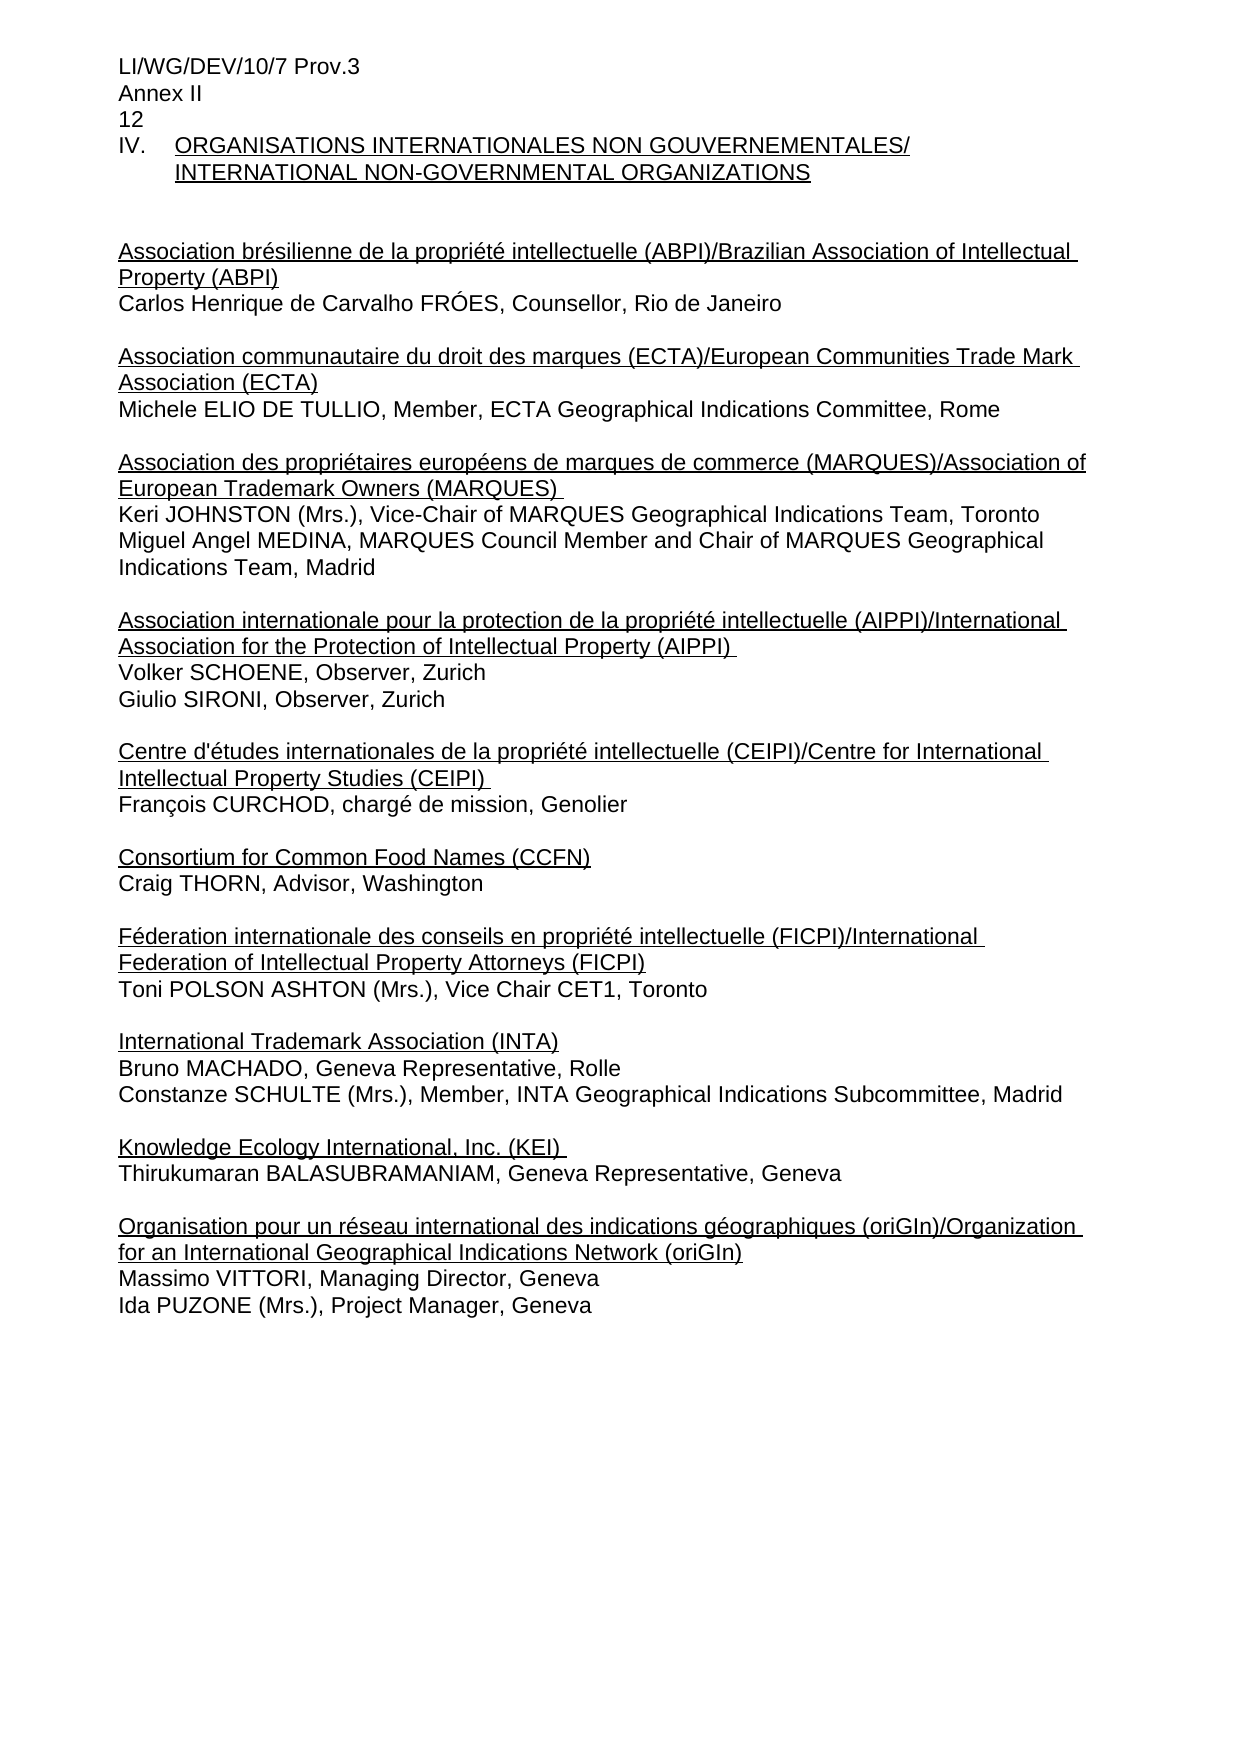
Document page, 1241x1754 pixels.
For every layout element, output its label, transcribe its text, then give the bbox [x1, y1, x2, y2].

text François CURCHOD, chargé de mission, Genolier [118, 791, 1092, 817]
text Organisation pour un réseau international des indications géographiques (oriGIn)/Organization for an International Geographical Indications Network (oriGIn) [118, 1213, 1092, 1265]
text Association internationale pour la protection de la propriété intellectuelle (AIPPI)/International Association for the Protection of Intellectual Property (AIPPI) [118, 607, 1092, 659]
text Miguel Angel MEDINA, MARQUES Council Member and Chair of MARQUES Geographical Indications Team, Madrid [118, 527, 1092, 580]
text Association brésilienne de la propriété intellectuelle (ABPI)/Brazilian Association of Intellectual Property (ABPI) [118, 238, 1092, 290]
text Association des propriétaires européens de marques de commerce (MARQUES)/Association of European Trademark Owners (MARQUES) [118, 448, 1092, 501]
text Carlos Henrique de Carvalho FRÓES, Counsellor, Rio de Janeiro [118, 290, 1092, 317]
text Massimo VITTORI, Managing Director, Geneva [118, 1265, 1092, 1292]
text Constanze SCHULTE (Mrs.), Member, INTA Geographical Indications Subcommittee, Madrid [118, 1081, 1092, 1107]
text Knowledge Ecology International, Inc. (KEI) [118, 1134, 1092, 1160]
text Toni POLSON ASHTON (Mrs.), Vice Chair CET1, Toronto [118, 976, 1092, 1002]
text Centre d'études internationales de la propriété intellectuelle (CEIPI)/Centre for International Intellectual Property Studies (CEIPI) [118, 738, 1092, 791]
text Association communautaire du droit des marques (ECTA)/European Communities Trade Mark Association (ECTA) [118, 343, 1092, 396]
text IV. ORGANISATIONS INTERNATIONALES NON GOUVERNEMENTALES/ INTERNATIONAL NON-GOVERNMENTAL ORGANIZATIONS [118, 132, 1092, 185]
text Consortium for Common Food Names (CCFN) [118, 844, 1092, 870]
text Michele ELIO DE TULLIO, Member, ECTA Geographical Indications Committee, Rome [118, 396, 1092, 422]
text Volker SCHOENE, Observer, Zurich [118, 659, 1092, 686]
text Féderation internationale des conseils en propriété intellectuelle (FICPI)/International Federation of Intellectual Property Attorneys (FICPI) [118, 923, 1092, 976]
text Giulio SIRONI, Observer, Zurich [118, 686, 1092, 712]
text Keri JOHNSTON (Mrs.), Vice-Chair of MARQUES Geographical Indications Team, Toronto [118, 501, 1092, 527]
text Ida PUZONE (Mrs.), Project Manager, Geneva [118, 1292, 1092, 1318]
text Craig THORN, Advisor, Washington [118, 870, 1092, 896]
text Thirukumaran BALASUBRAMANIAM, Geneva Representative, Geneva [118, 1160, 1092, 1186]
text Bruno MACHADO, Geneva Representative, Rolle [118, 1054, 1092, 1081]
text International Trademark Association (INTA) [118, 1028, 1092, 1054]
